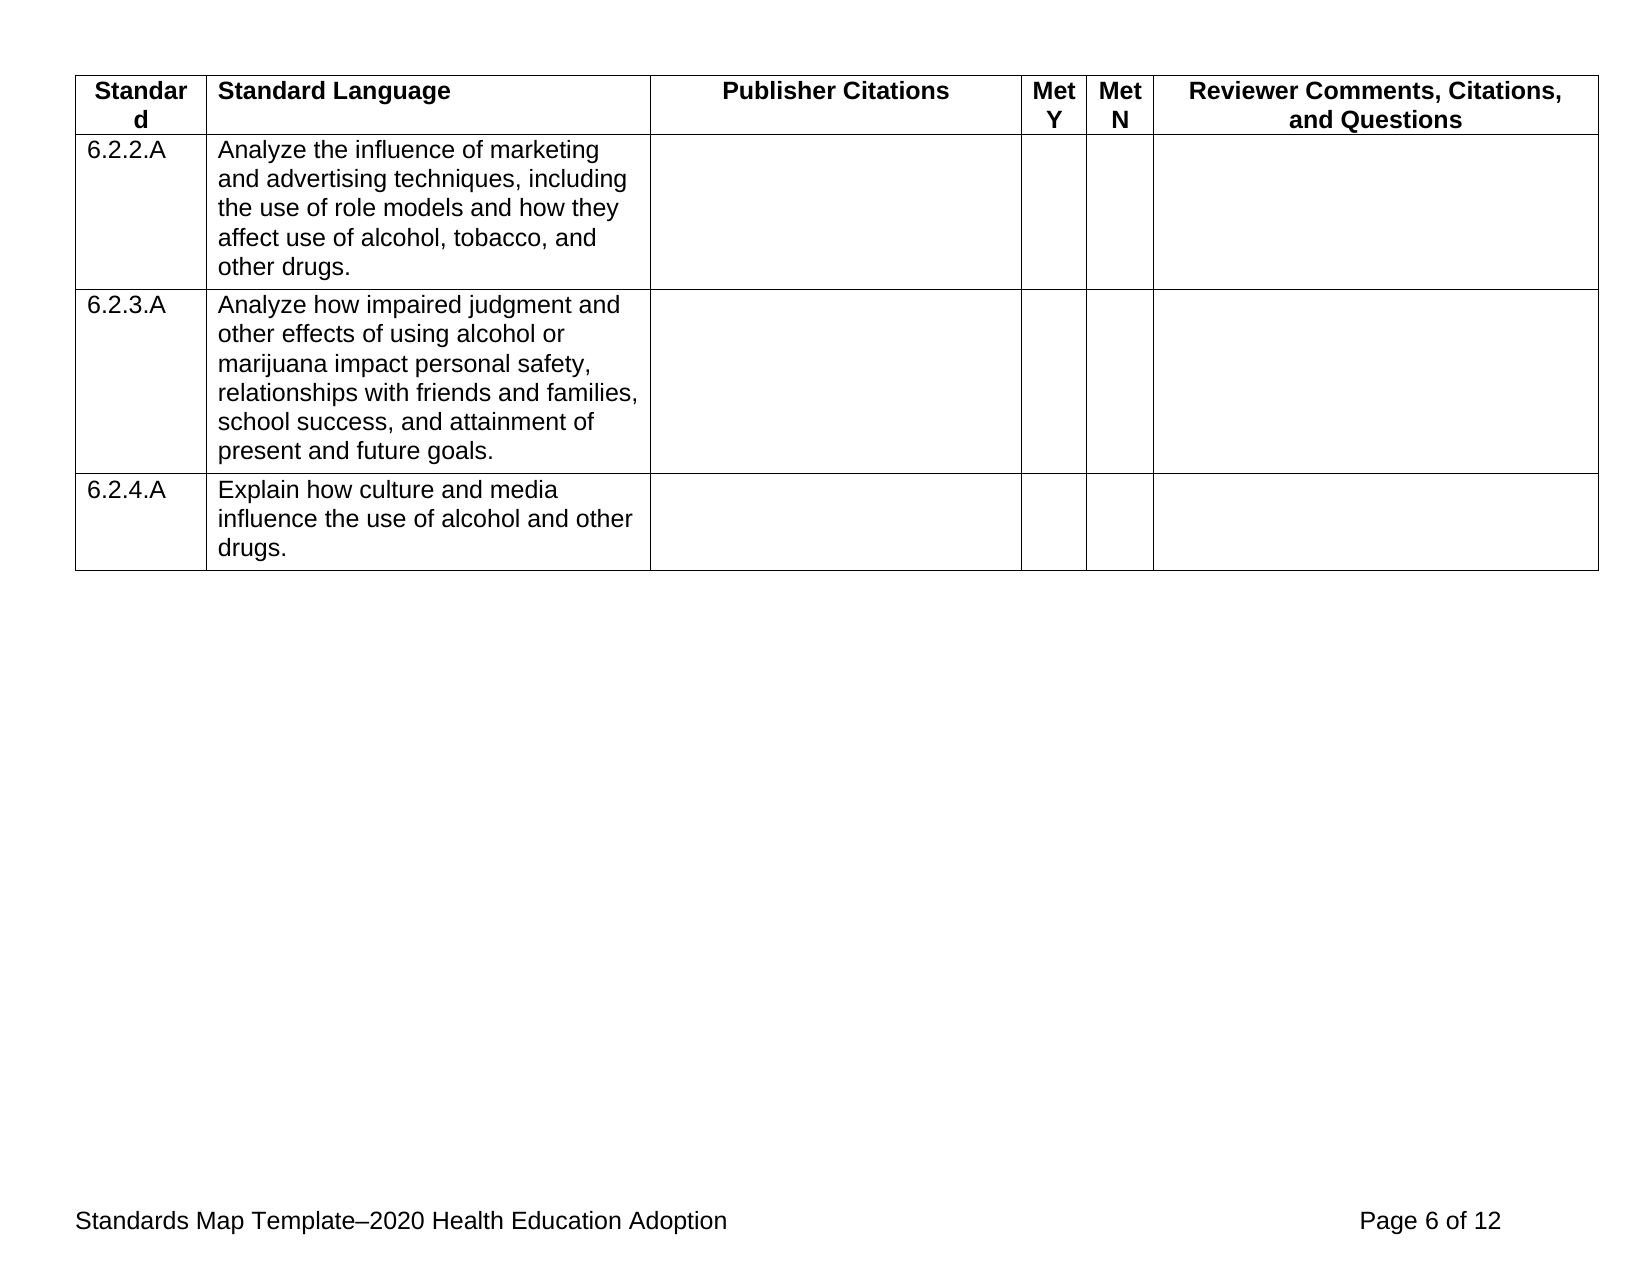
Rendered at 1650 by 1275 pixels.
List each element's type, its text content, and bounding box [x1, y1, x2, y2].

table_cell Explain how culture and media influence the use of alcohol and other drugs. [207, 474, 650, 570]
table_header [1154, 76, 1598, 133]
table_cell [1022, 290, 1086, 473]
table_cell [1154, 290, 1598, 473]
table_header Publisher Citations [651, 76, 1021, 133]
table_cell [651, 290, 1021, 473]
table_cell Analyze the influence of marketing and advertising techniques, including the use of role models and how they affect use of alcohol, tobacco, and other drugs. [207, 135, 650, 289]
table_cell Analyze how impaired judgment and other effects of using alcohol or marijuana impact personal safety, relationships with friends and families, school success, and attainment of present and future goals. [207, 290, 650, 473]
table_header Standard Language [207, 76, 650, 133]
table_header Standard [76, 76, 206, 133]
table_header Met Y [1022, 76, 1086, 133]
table_cell [1087, 290, 1153, 473]
table_header Met N [1087, 76, 1153, 133]
table_cell 6.2.3.A [76, 290, 206, 473]
table_cell [1087, 135, 1153, 289]
table_cell [1022, 474, 1086, 570]
table_cell [1022, 135, 1086, 289]
table_cell [1087, 474, 1153, 570]
table_cell [1154, 135, 1598, 289]
table_cell 6.2.4.A [76, 474, 206, 570]
table_cell [1154, 474, 1598, 570]
table_cell [651, 135, 1021, 289]
table_cell 6.2.2.A [76, 135, 206, 289]
table_cell [651, 474, 1021, 570]
